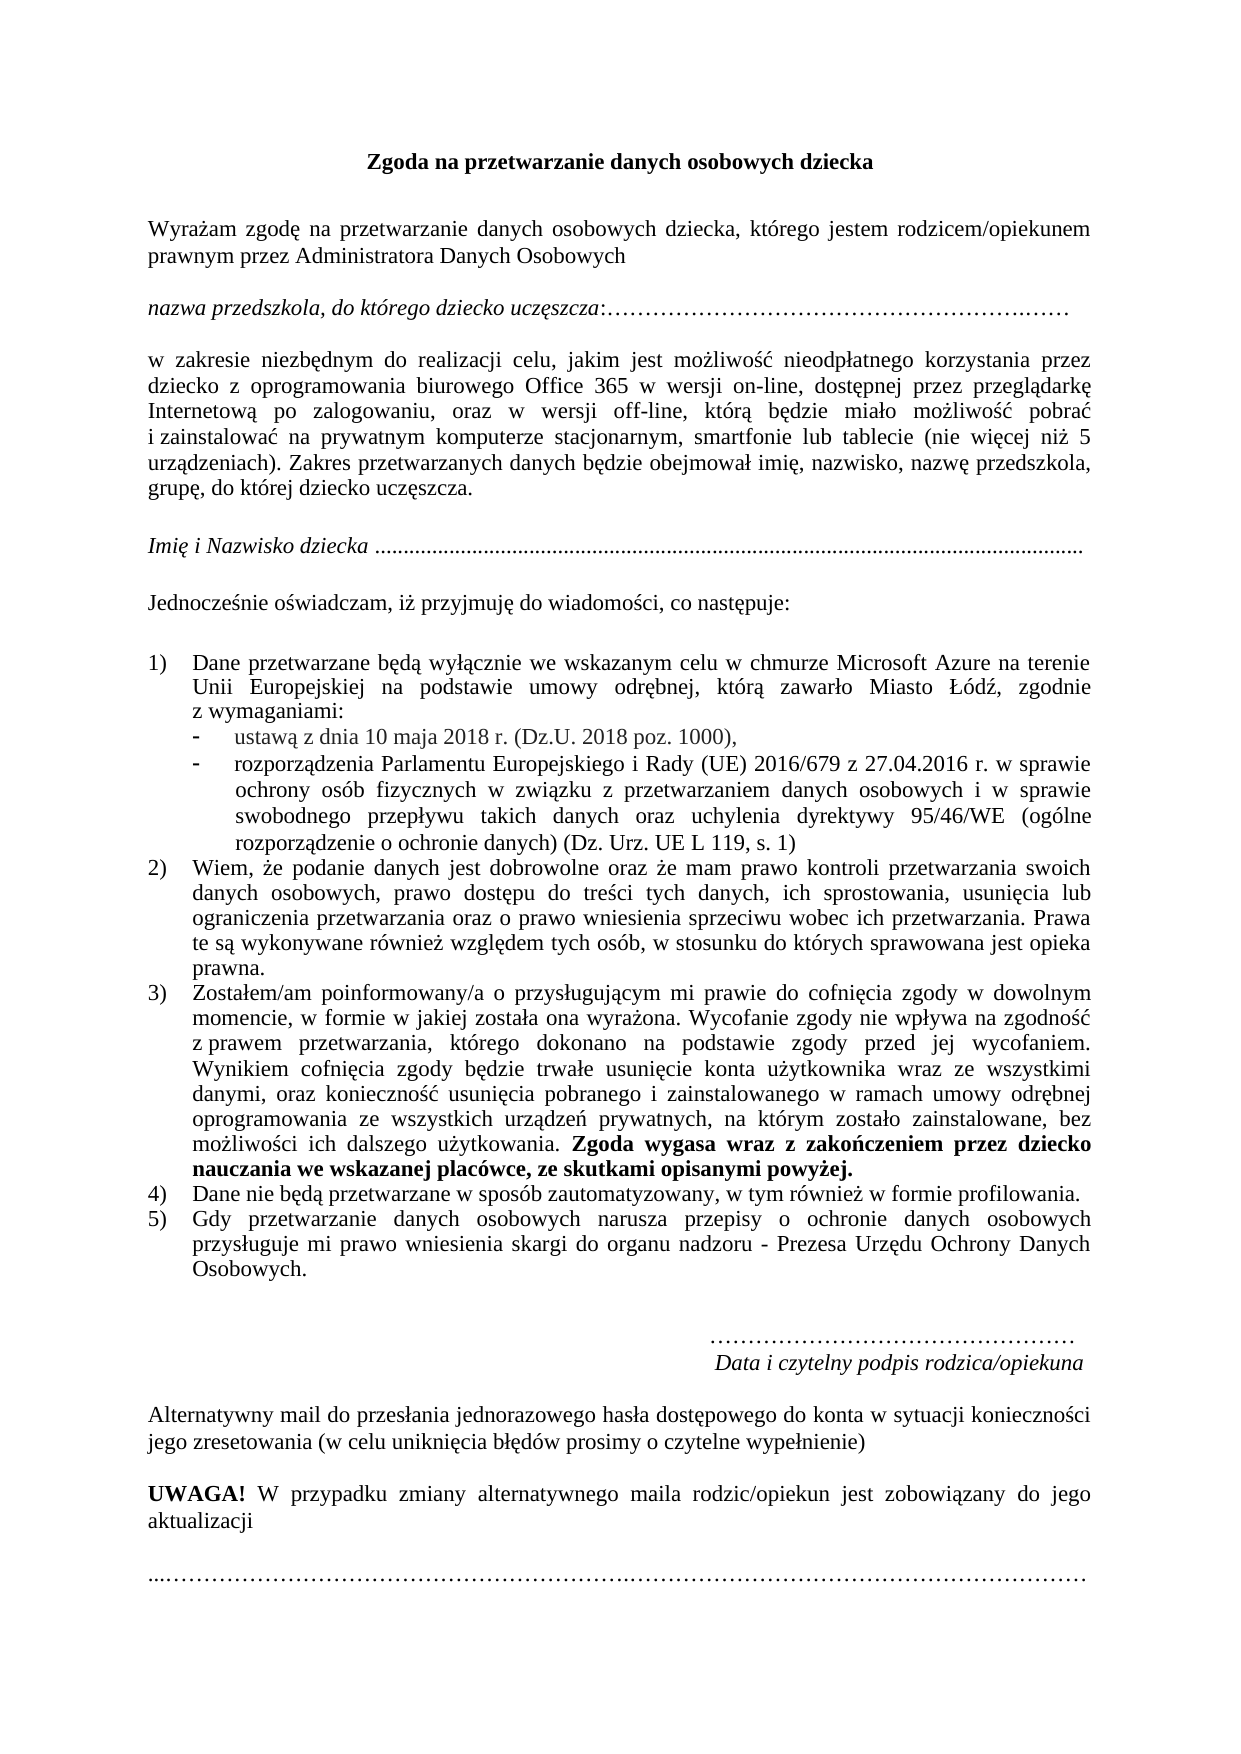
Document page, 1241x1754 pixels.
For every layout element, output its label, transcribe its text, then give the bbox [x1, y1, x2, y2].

list Zostałem/am poinformowany/a o przysługującym mi prawie do cofnięcia zgody w dowolnym momencie, w formie w jakiej została ona wyrażona. Wycofanie zgody nie wpływa na zgodność z prawem przetwarzania, którego dokonano na podstawie zgody przed jej wycofaniem. Wynikiem cofnięcia zgody będzie trwałe usunięcie konta użytkownika wraz ze wszystkimi danymi, oraz konieczność usunięcia pobranego i zainstalowanego w ramach umowy odrębnej oprogramowania ze wszystkich urządzeń prywatnych, na którym zostało zainstalowane, bez możliwości ich dalszego użytkowania. Zgoda wygasa wraz z zakończeniem przez dziecko nauczania we wskazanej placówce, ze skutkami opisanymi powyżej. [148, 981, 1092, 1181]
text Zgoda na przetwarzanie danych osobowych dziecka [148, 148, 1092, 174]
list ustawą z dnia 10 maja 2018 r. (Dz.U. 2018 poz. 1000), [192, 723, 1092, 750]
text Imię i Nazwisko dziecka ............................................................................................................................ [148, 532, 1092, 558]
list Dane przetwarzane będą wyłącznie we wskazanym celu w chmurze Microsoft Azure na terenie Unii Europejskiej na podstawie umowy odrębnej, którą zawarło Miasto Łódź, zgodnie z wymaganiami: [148, 651, 1092, 723]
list Gdy przetwarzanie danych osobowych narusza przepisy o ochronie danych osobowych przysługuje mi prawo wniesienia skargi do organu nadzoru - Prezesa Urzędu Ochrony Danych Osobowych. [148, 1206, 1092, 1282]
text ...…………………………………………………….…………………………………………………… [148, 1559, 1092, 1586]
text ………………………………………… [709, 1322, 1092, 1349]
text Wyrażam zgodę na przetwarzanie danych osobowych dziecka, którego jestem rodzicem/opiekunem prawnym przez Administratora Danych Osobowych [148, 215, 1092, 268]
list rozporządzenia Parlamentu Europejskiego i Rady (UE) 2016/679 z 27.04.2016 r. w sprawie ochrony osób fizycznych w związku z przetwarzaniem danych osobowych i w sprawie swobodnego przepływu takich danych oraz uchylenia dyrektywy 95/46/WE (ogólne rozporządzenie o ochronie danych) (Dz. Urz. UE L 119, s. 1) [192, 750, 1092, 855]
text UWAGA! W przypadku zmiany alternatywnego maila rodzic/opiekun jest zobowiązany do jego aktualizacji [148, 1481, 1092, 1533]
text Jednocześnie oświadczam, iż przyjmuję do wiadomości, co następuje: [148, 589, 1092, 615]
list Dane nie będą przetwarzane w sposób zautomatyzowany, w tym również w formie profilowania. [148, 1181, 1092, 1206]
list Wiem, że podanie danych jest dobrowolne oraz że mam prawo kontroli przetwarzania swoich danych osobowych, prawo dostępu do treści tych danych, ich sprostowania, usunięcia lub ograniczenia przetwarzania oraz o prawo wniesienia sprzeciwu wobec ich przetwarzania. Prawa te są wykonywane również względem tych osób, w stosunku do których sprawowana jest opieka prawna. [148, 855, 1092, 981]
text nazwa przedszkola, do którego dziecko uczęszcza:……………………………………………….…… [148, 294, 1092, 321]
text w zakresie niezbędnym do realizacji celu, jakim jest możliwość nieodpłatnego korzystania przez dziecko z oprogramowania biurowego Office 365 w wersji on-line, dostępnej przez przeglądarkę Internetową po zalogowaniu, oraz w wersji off-line, którą będzie miało możliwość pobrać i zainstalować na prywatnym komputerze stacjonarnym, smartfonie lub tablecie (nie więcej niż 5 urządzeniach). Zakres przetwarzanych danych będzie obejmował imię, nazwisko, nazwę przedszkola, grupę, do której dziecko uczęszcza. [148, 347, 1092, 501]
text Data i czytelny podpis rodzica/opiekuna [709, 1349, 1092, 1375]
text Alternatywny mail do przesłania jednorazowego hasła dostępowego do konta w sytuacji konieczności jego zresetowania (w celu uniknięcia błędów prosimy o czytelne wypełnienie) [148, 1401, 1092, 1454]
